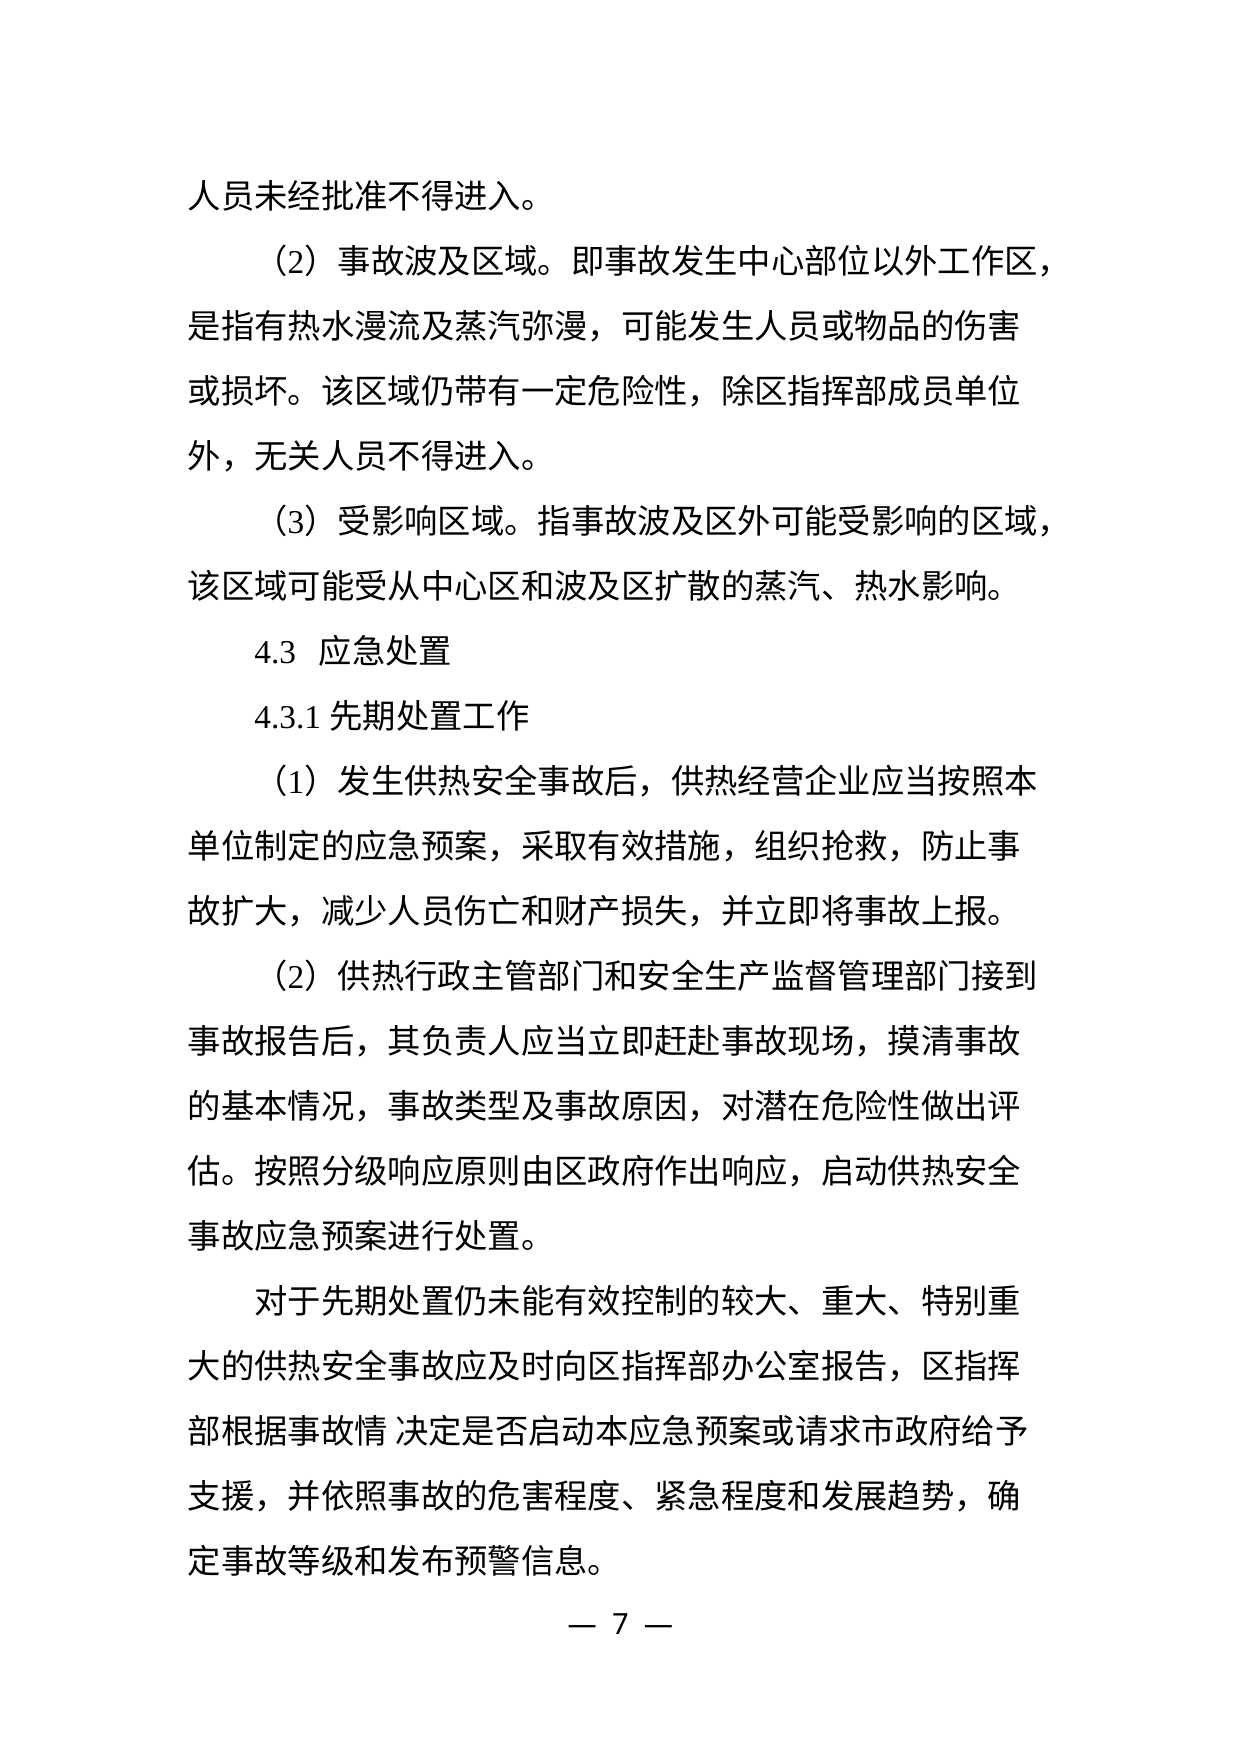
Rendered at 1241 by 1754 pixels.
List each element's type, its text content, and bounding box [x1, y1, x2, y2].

text （2）供热行政主管部门和安全生产监督管理部门接到事故报告后，其负责人应当立即赶赴事故现场，摸清事故的基本情况，事故类型及事故原因，对潜在危险性做出评估。按照分级响应原则由区政府作出响应，启动供热安全事故应急预案进行处置。 [187, 942, 1053, 1267]
text 4.3 应急处置 [187, 617, 1053, 682]
text 4.3.1 先期处置工作 [187, 682, 1053, 747]
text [187, 162, 1053, 227]
text （2）事故波及区域。即事故发生中心部位以外工作区，是指有热水漫流及蒸汽弥漫，可能发生人员或物品的伤害或损坏。该区域仍带有一定危险性，除区指挥部成员单位外，无关人员不得进入。 [187, 227, 1053, 487]
text （1）发生供热安全事故后，供热经营企业应当按照本单位制定的应急预案，采取有效措施，组织抢救，防止事故扩大，减少人员伤亡和财产损失，并立即将事故上报。 [187, 747, 1053, 942]
text （3）受影响区域。指事故波及区外可能受影响的区域，该区域可能受从中心区和波及区扩散的蒸汽、热水影响。 [187, 487, 1053, 617]
text 对于先期处置仍未能有效控制的较大、重大、特别重大的供热安全事故应及时向区指挥部办公室报告，区指挥部根据事故情 决定是否启动本应急预案或请求市政府给予支援，并依照事故的危害程度、紧急程度和发展趋势，确定事故等级和发布预警信息。 [187, 1267, 1053, 1592]
